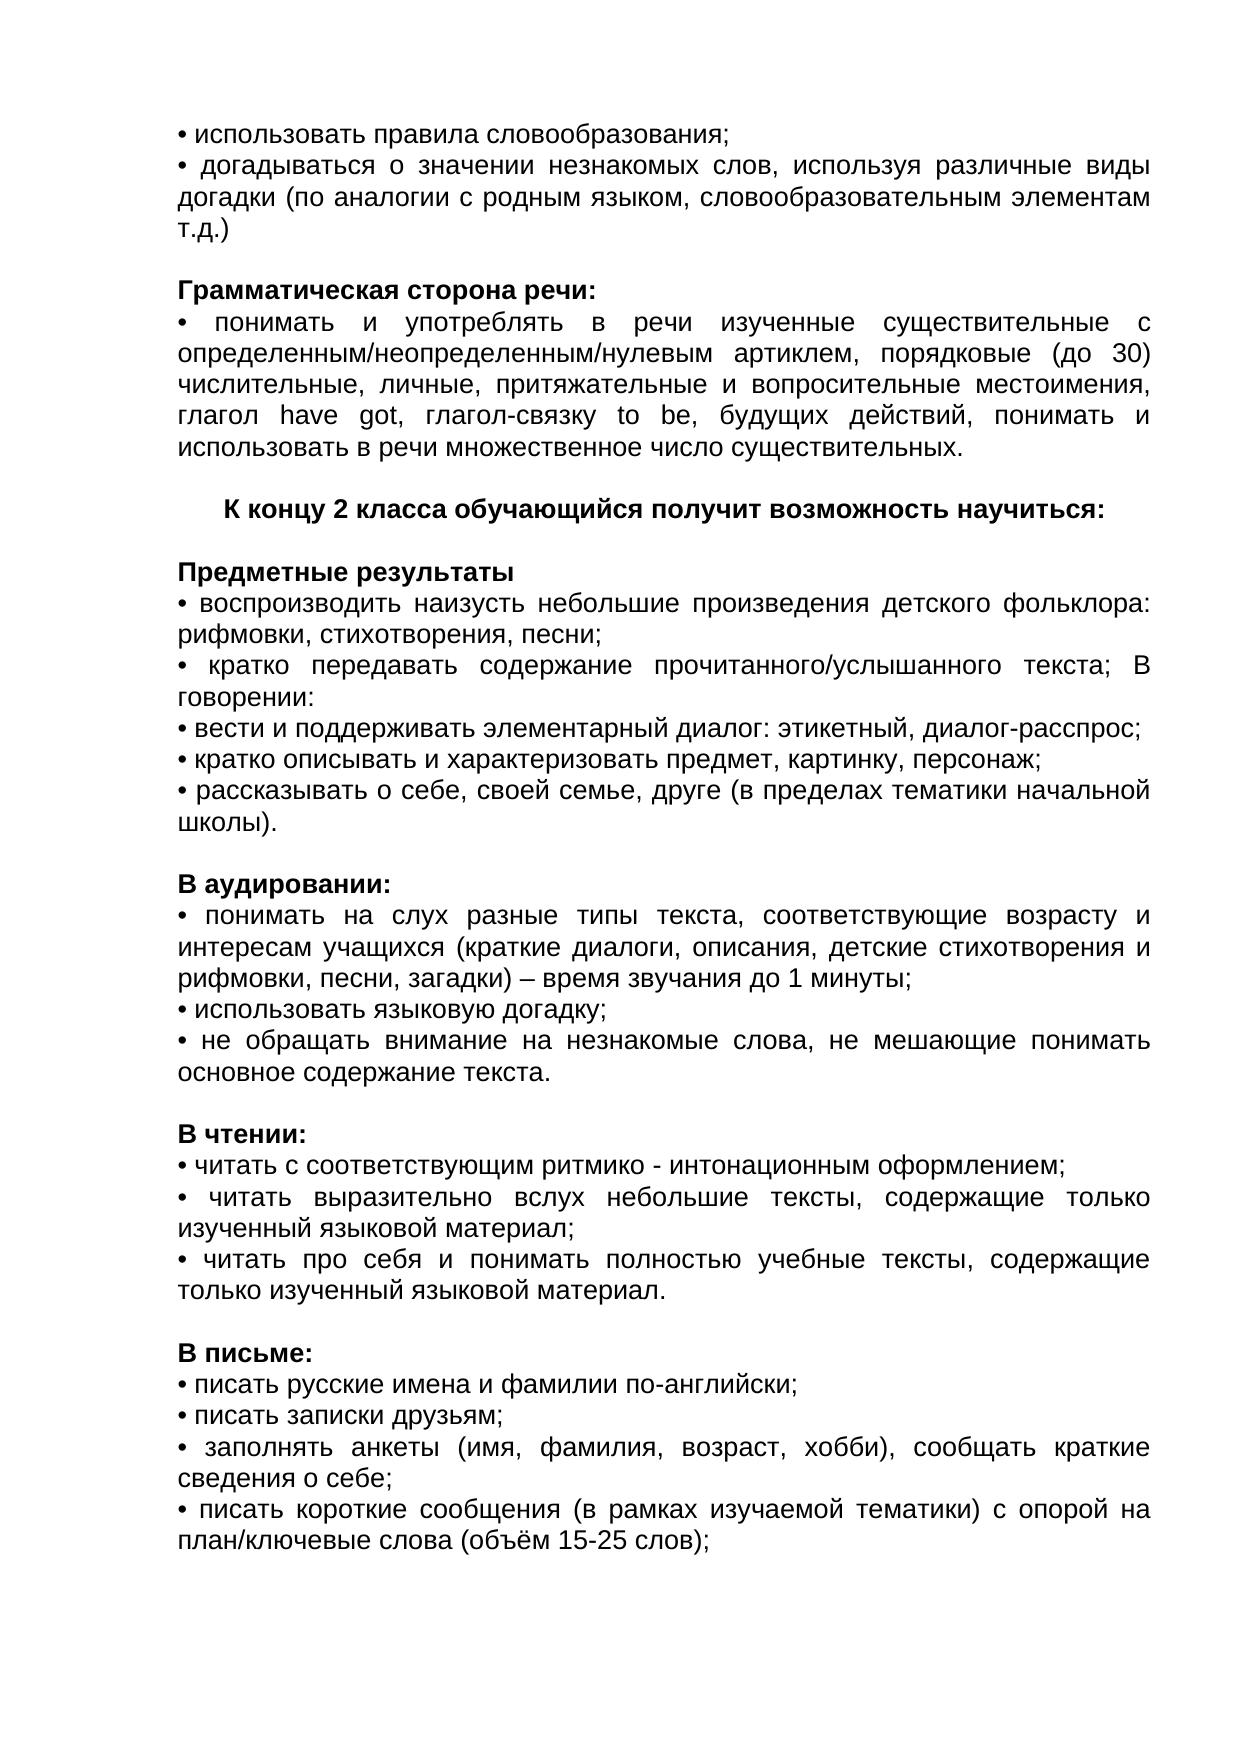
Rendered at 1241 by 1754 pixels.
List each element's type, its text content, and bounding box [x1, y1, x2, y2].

text • кратко передавать содержание прочитанного/услышанного текста; В говорении: [177, 649, 1152, 712]
text Предметные результаты [177, 556, 1152, 587]
text • воспроизводить наизусть небольшие произведения детского фольклора: рифмовки, стихотворения, песни; [177, 587, 1152, 649]
text • догадываться о значении незнакомых слов, используя различные виды догадки (по аналогии с родным языком, словообразовательным элементам т.д.) [177, 149, 1152, 243]
text • читать с соответствующим ритмико - интонационным оформлением; [177, 1149, 1152, 1181]
text • рассказывать о себе, своей семье, друге (в пределах тематики начальной школы). [177, 774, 1152, 837]
text Грамматическая сторона речи: [177, 274, 1152, 306]
text К концу 2 класса обучающийся получит возможность научиться: [177, 493, 1152, 524]
text • использовать языковую догадку; [177, 993, 1152, 1024]
text • читать выразительно вслух небольшие тексты, содержащие только изученный языковой материал; [177, 1181, 1152, 1243]
text В чтении: [177, 1118, 1152, 1149]
text • писать короткие сообщения (в рамках изучаемой тематики) с опорой на план/ключевые слова (объём 15-25 слов); [177, 1493, 1152, 1556]
text • использовать правила словообразования; [177, 118, 1152, 149]
text • вести и поддерживать элементарный диалог: этикетный, диалог-расспрос; [177, 712, 1152, 743]
text • писать русские имена и фамилии по-английски; [177, 1368, 1152, 1399]
text • заполнять анкеты (имя, фамилия, возраст, хобби), сообщать краткие сведения о себе; [177, 1431, 1152, 1493]
text • не обращать внимание на незнакомые слова, не мешающие понимать основное содержание текста. [177, 1024, 1152, 1087]
text • кратко описывать и характеризовать предмет, картинку, персонаж; [177, 743, 1152, 774]
text • писать записки друзьям; [177, 1399, 1152, 1431]
text • понимать на слух разные типы текста, соответствующие возрасту и интересам учащихся (краткие диалоги, описания, детские стихотворения и рифмовки, песни, загадки) – время звучания до 1 минуты; [177, 899, 1152, 993]
text • читать про себя и понимать полностью учебные тексты, содержащие только изученный языковой материал. [177, 1243, 1152, 1306]
text В аудировании: [177, 868, 1152, 899]
text • понимать и употреблять в речи изученные существительные с определенным/неопределенным/нулевым артиклем, порядковые (до 30) числительные, личные, притяжательные и вопросительные местоимения, глагол have got, глагол-связку to be, будущих действий, понимать и использовать в речи множественное число существительных. [177, 306, 1152, 462]
text В письме: [177, 1337, 1152, 1368]
